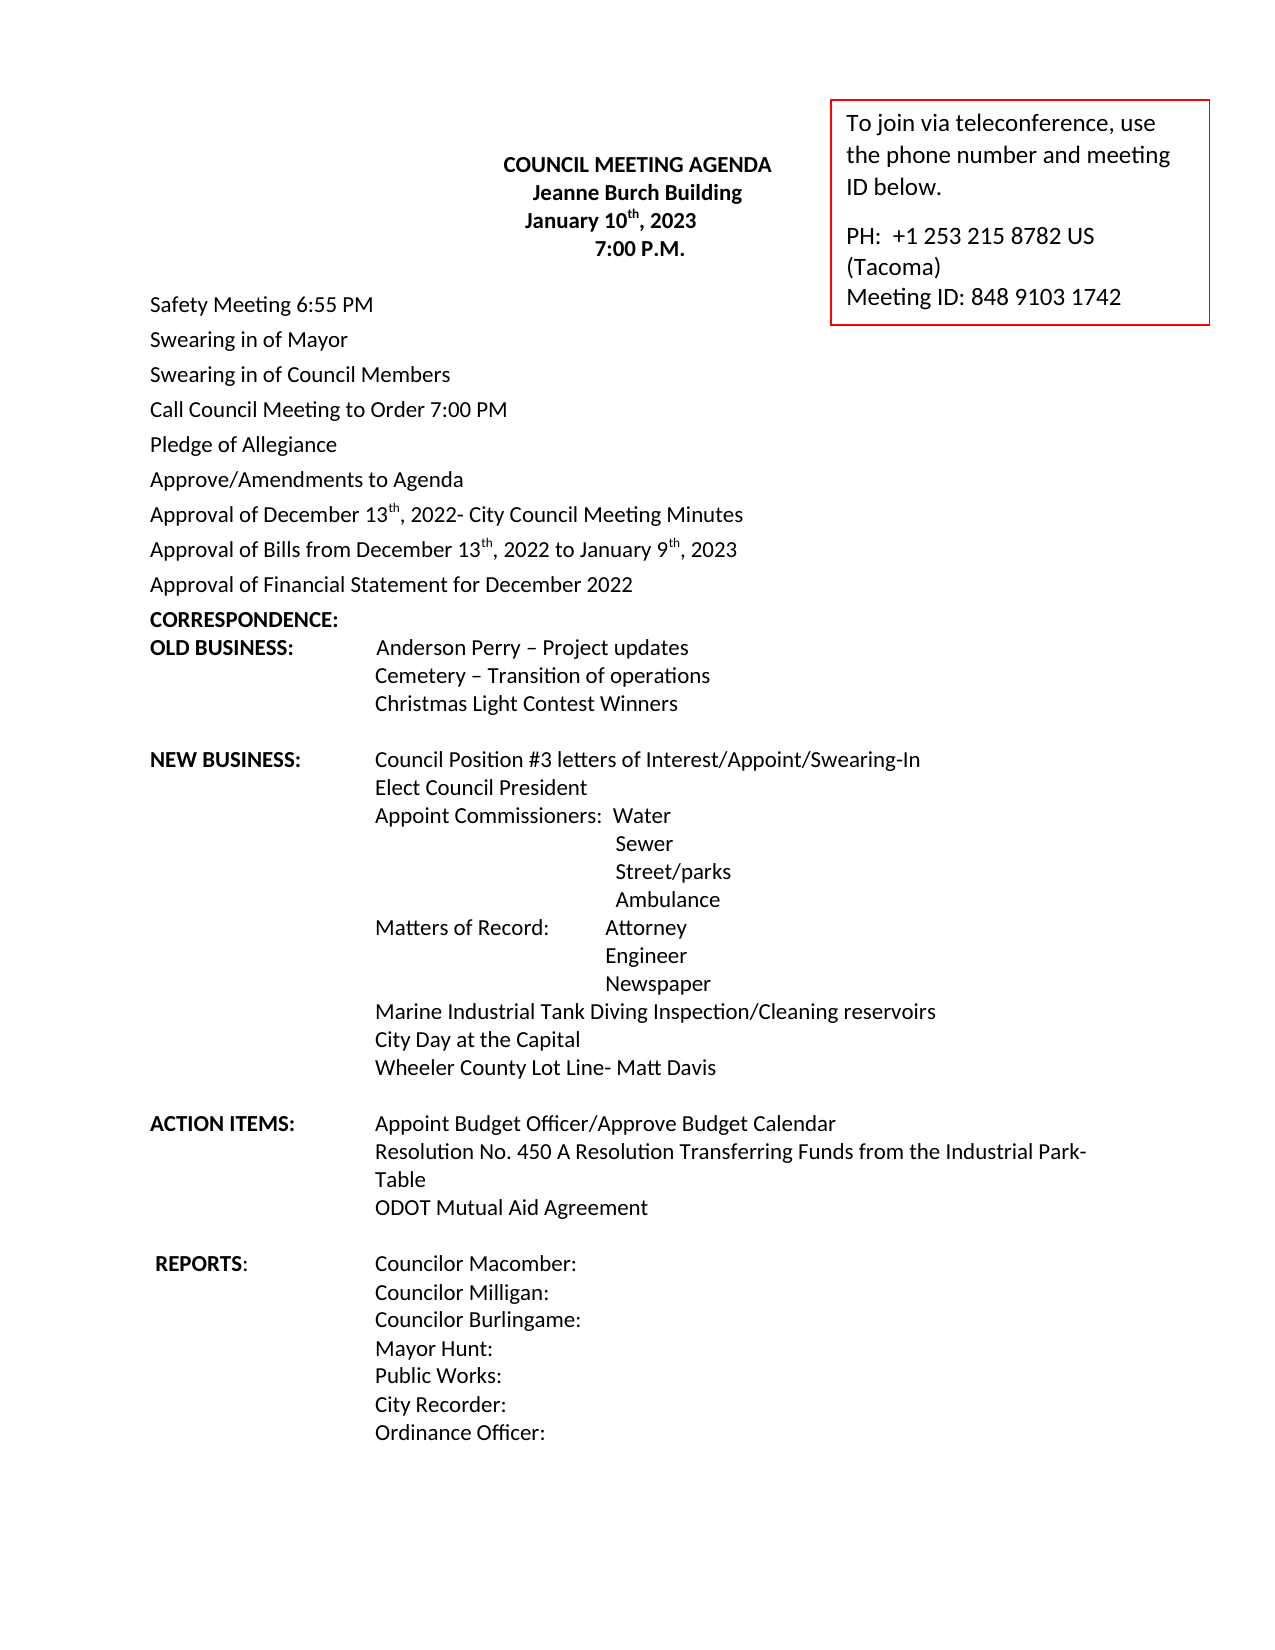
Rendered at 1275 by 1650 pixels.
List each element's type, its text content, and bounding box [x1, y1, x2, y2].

text COUNCIL MEETING AGENDA [150, 150, 1125, 178]
text Resolution No. 450 A Resolution Transferring Funds from the Industrial Park- Table [150, 1137, 1125, 1193]
text Swearing in of Council Members [150, 360, 1125, 388]
text Jeanne Burch Building [150, 178, 1125, 206]
text Approval of Financial Statement for December 2022 [150, 570, 1125, 598]
text Street/parks [150, 857, 1125, 885]
text Newspaper [150, 969, 1125, 997]
text Elect Council President [150, 773, 1125, 801]
text NEW BUSINESS: Council Position #3 letters of Interest/Appoint/Swearing-In [150, 745, 1125, 773]
text Councilor Milligan: [150, 1278, 1125, 1306]
text City Recorder: [150, 1390, 1125, 1418]
text REPORTS: Councilor Macomber: [150, 1249, 1125, 1278]
text Appoint Commissioners: Water [150, 801, 1125, 829]
text Ambulance [150, 885, 1125, 913]
text Approval of Bills from December 13th, 2022 to January 9th, 2023 [150, 535, 1125, 563]
text Ordinance Officer: [150, 1418, 1125, 1446]
text Cemetery – Transition of operations [150, 661, 1125, 689]
text 7:00 P.M. [150, 234, 1125, 262]
text Mayor Hunt: [150, 1334, 1125, 1362]
text Matters of Record: Attorney [150, 913, 1125, 941]
text City Day at the Capital [150, 1025, 1125, 1053]
text Approval of December 13th, 2022- City Council Meeting Minutes [150, 500, 1125, 528]
text Call Council Meeting to Order 7:00 PM Pledge of Allegiance Approve/Amendments to Agenda [150, 395, 1125, 493]
text January 10th, 2023 [150, 206, 1125, 234]
text Sewer [150, 829, 1125, 857]
text Christmas Light Contest Winners [150, 689, 1125, 717]
text Marine Industrial Tank Diving Inspection/Cleaning reservoirs [150, 997, 1125, 1025]
text Engineer [150, 941, 1125, 969]
text Councilor Burlingame: [150, 1306, 1125, 1334]
text Wheeler County Lot Line- Matt Davis [150, 1053, 1125, 1081]
text Swearing in of Mayor [150, 325, 1125, 353]
text Safety Meeting 6:55 PM [150, 290, 1125, 318]
text ACTION ITEMS: Appoint Budget Officer/Approve Budget Calendar [150, 1109, 1125, 1137]
text OLD BUSINESS: Anderson Perry – Project updates [150, 633, 1125, 661]
text CORRESPONDENCE: [150, 605, 1125, 633]
text ODOT Mutual Aid Agreement [150, 1193, 1125, 1222]
text Public Works: [150, 1362, 1125, 1390]
